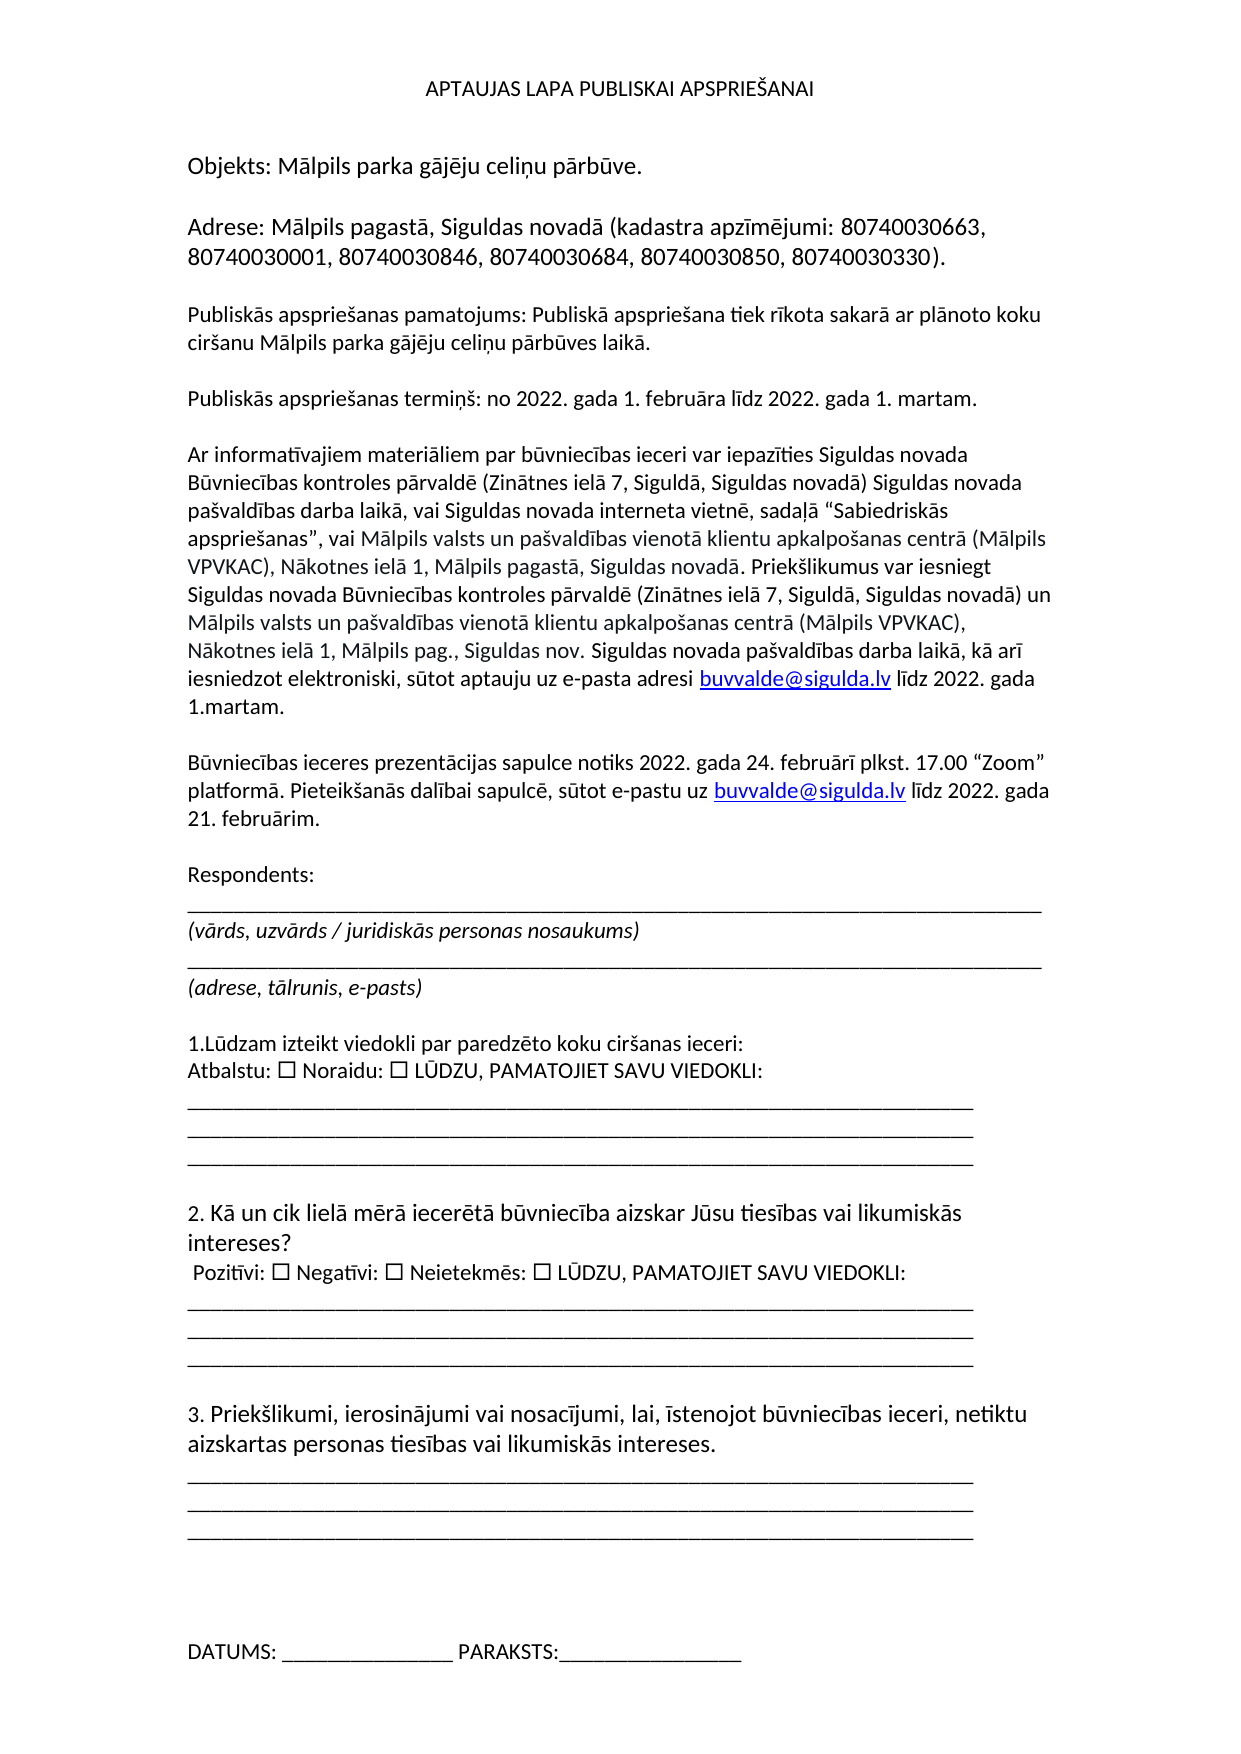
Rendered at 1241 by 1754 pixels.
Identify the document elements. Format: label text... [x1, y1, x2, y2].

text Publiskās apspriešanas pamatojums: Publiskā apspriešana tiek rīkota sakarā ar plānoto koku ciršanu Mālpils parka gājēju celiņu pārbūves laikā. [187, 300, 1053, 356]
text Atbalstu: Noraidu: LŪDZU, PAMATOJIET SAVU VIEDOKLI: _____________________________________________________________________ _____________________________________________________________________ _____________________________________________________________________ [187, 1057, 1053, 1169]
text Pozitīvi: Negatīvi: Neietekmēs: LŪDZU, PAMATOJIET SAVU VIEDOKLI: _____________________________________________________________________ _____________________________________________________________________ _____________________________________________________________________ [187, 1258, 1053, 1370]
text DATUMS: _______________ PARAKSTS:________________ [187, 1637, 1053, 1665]
text Objekts: Mālpils parka gājēju celiņu pārbūve. [187, 150, 1053, 181]
text _____________________________________________________________________ _____________________________________________________________________ _____________________________________________________________________ [187, 1459, 1053, 1543]
text 2. Kā un cik lielā mērā iecerētā būvniecība aizskar Jūsu tiesības vai likumiskās intereses? [187, 1197, 1053, 1258]
text Adrese: Mālpils pagastā, Siguldas novadā (kadastra apzīmējumi: 80740030663, 80740030001, 80740030846, 80740030684, 80740030850, 80740030330). [187, 211, 1053, 272]
text Publiskās apspriešanas termiņš: no 2022. gada 1. februāra līdz 2022. gada 1. martam. [187, 384, 1053, 412]
text Ar informatīvajiem materiāliem par būvniecības ieceri var iepazīties Siguldas novada Būvniecības kontroles pārvaldē (Zinātnes ielā 7, Siguldā, Siguldas novadā) Siguldas novada pašvaldības darba laikā, vai Siguldas novada interneta vietnē, sadaļā “Sabiedriskās apspriešanas”, vai Mālpils valsts un pašvaldības vienotā klientu apkalpošanas centrā (Mālpils VPVKAC), Nākotnes ielā 1, Mālpils pagastā, Siguldas novadā. Priekšlikumus var iesniegt Siguldas novada Būvniecības kontroles pārvaldē (Zinātnes ielā 7, Siguldā, Siguldas novadā) un Mālpils valsts un pašvaldības vienotā klientu apkalpošanas centrā (Mālpils VPVKAC), Nākotnes ielā 1, Mālpils pag., Siguldas nov. Siguldas novada pašvaldības darba laikā, kā arī iesniedzot elektroniski, sūtot aptauju uz e-pasta adresi buvvalde@sigulda.lv līdz 2022. gada 1.martam. [187, 440, 1053, 720]
text 3. Priekšlikumi, ierosinājumi vai nosacījumi, lai, īstenojot būvniecības ieceri, netiktu aizskartas personas tiesības vai likumiskās intereses. [187, 1398, 1053, 1459]
text Būvniecības ieceres prezentācijas sapulce notiks 2022. gada 24. februārī plkst. 17.00 “Zoom” platformā. Pieteikšanās dalībai sapulcē, sūtot e-pastu uz buvvalde@sigulda.lv līdz 2022. gada 21. februārim. [187, 748, 1053, 832]
text 1.Lūdzam izteikt viedokli par paredzēto koku ciršanas ieceri: [187, 1029, 1053, 1057]
text Respondents: ___________________________________________________________________________ (vārds, uzvārds / juridiskās personas nosaukums) ___________________________________________________________________________ (adrese, tālrunis, e-pasts) [187, 861, 1053, 1001]
